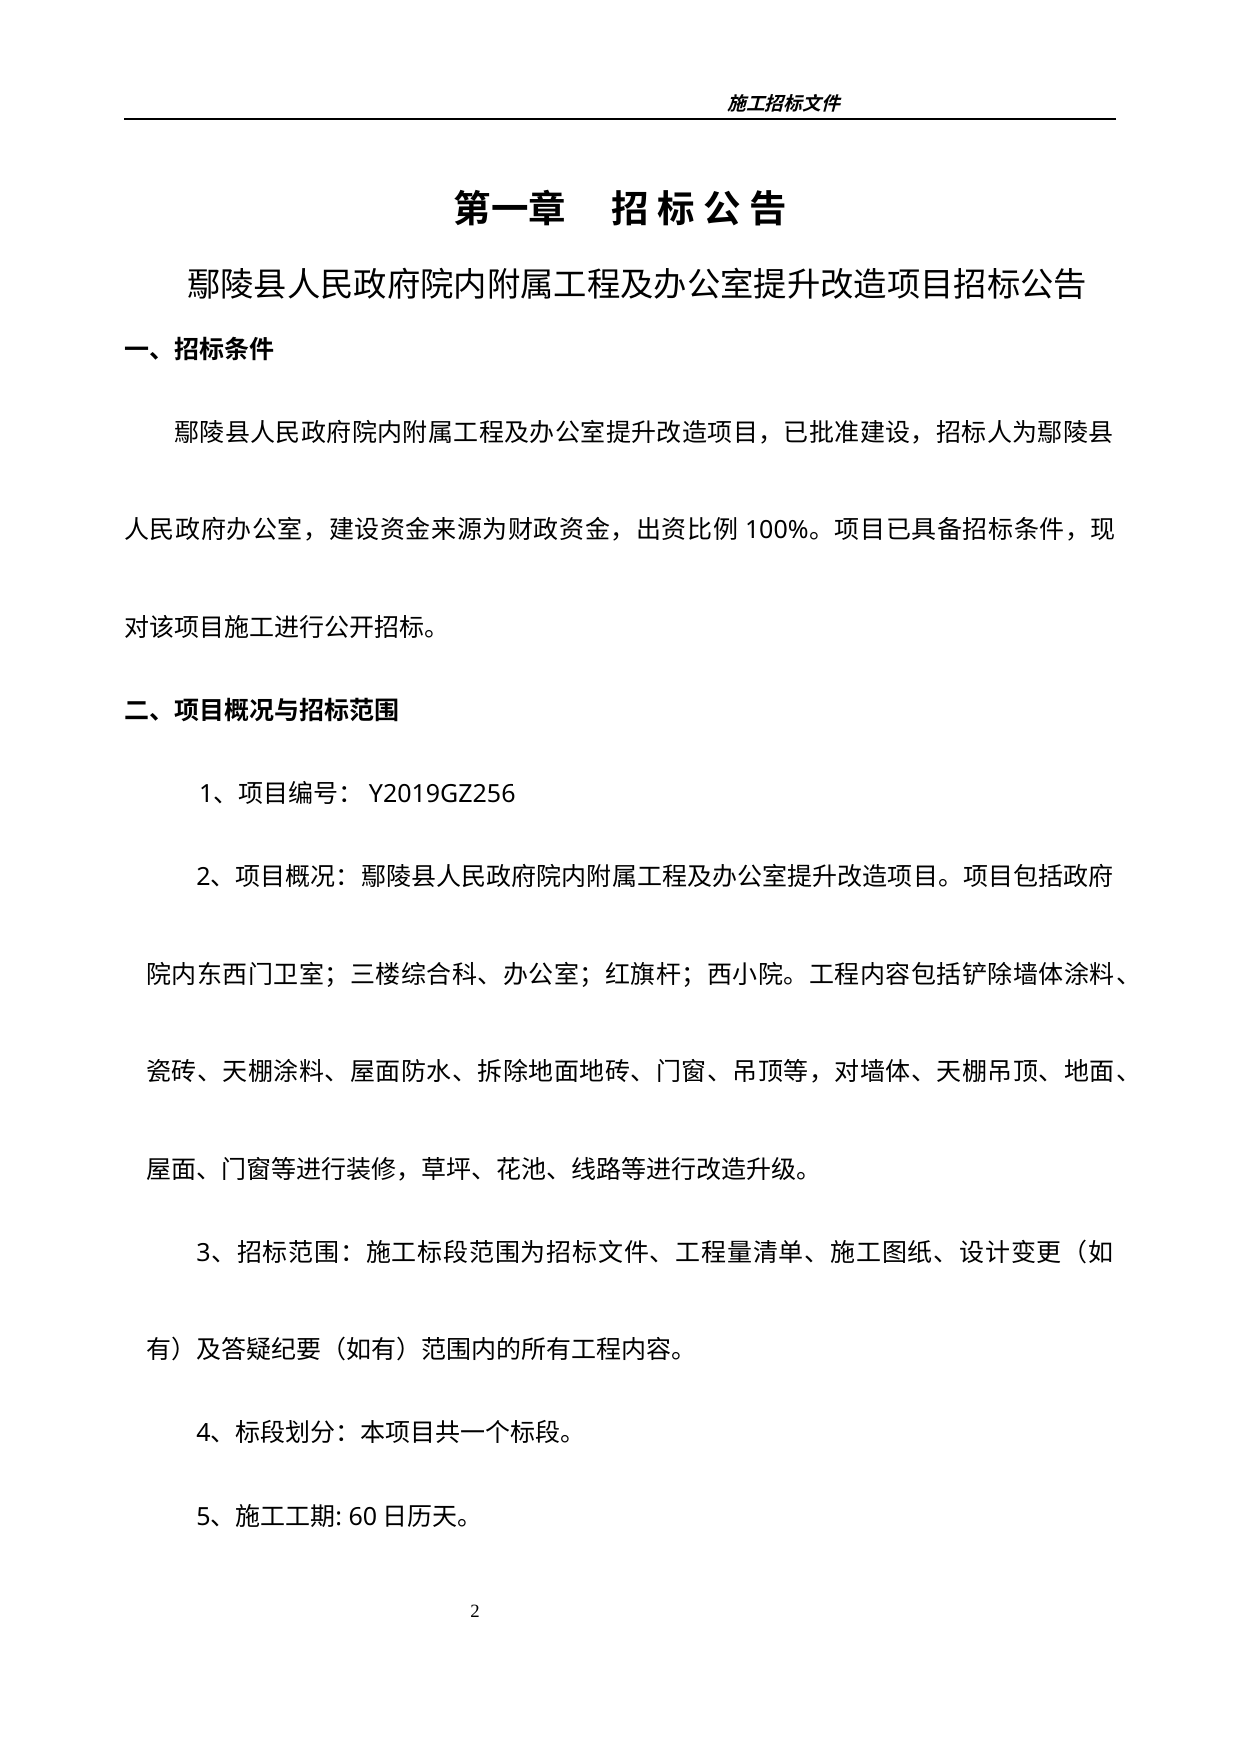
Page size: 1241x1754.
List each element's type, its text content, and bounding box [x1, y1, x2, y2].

text 鄢陵县人民政府院内附属工程及办公室提升改造项目，已批准建设，招标人为鄢陵县人民政府办公室，建设资金来源为财政资金，出资比例100%。项目已具备招标条件，现对该项目施工进行公开招标。 [124, 398, 1116, 658]
text 5、施工工期: 60日历天。 [146, 1482, 1116, 1547]
text 鄢陵县人民政府院内附属工程及办公室提升改造项目招标公告 [124, 250, 1116, 315]
text 3、招标范围：施工标段范围为招标文件、工程量清单、施工图纸、设计变更（如有）及答疑纪要（如有）范围内的所有工程内容。 [146, 1218, 1116, 1380]
text 一、招标条件 [124, 315, 1116, 380]
text 二、项目概况与招标范围 [124, 676, 1116, 741]
list 招 标 公 告 [124, 174, 1116, 239]
text 4、标段划分：本项目共一个标段。 [146, 1398, 1116, 1463]
text 2、项目概况：鄢陵县人民政府院内附属工程及办公室提升改造项目。项目包括政府院内东西门卫室；三楼综合科、办公室；红旗杆；西小院。工程内容包括铲除墙体涂料、瓷砖、天棚涂料、屋面防水、拆除地面地砖、门窗、吊顶等，对墙体、天棚吊顶、地面、屋面、门窗等进行装修，草坪、花池、线路等进行改造升级。 [146, 842, 1116, 1200]
text 1、项目编号： Y2019GZ256 [199, 759, 1116, 824]
